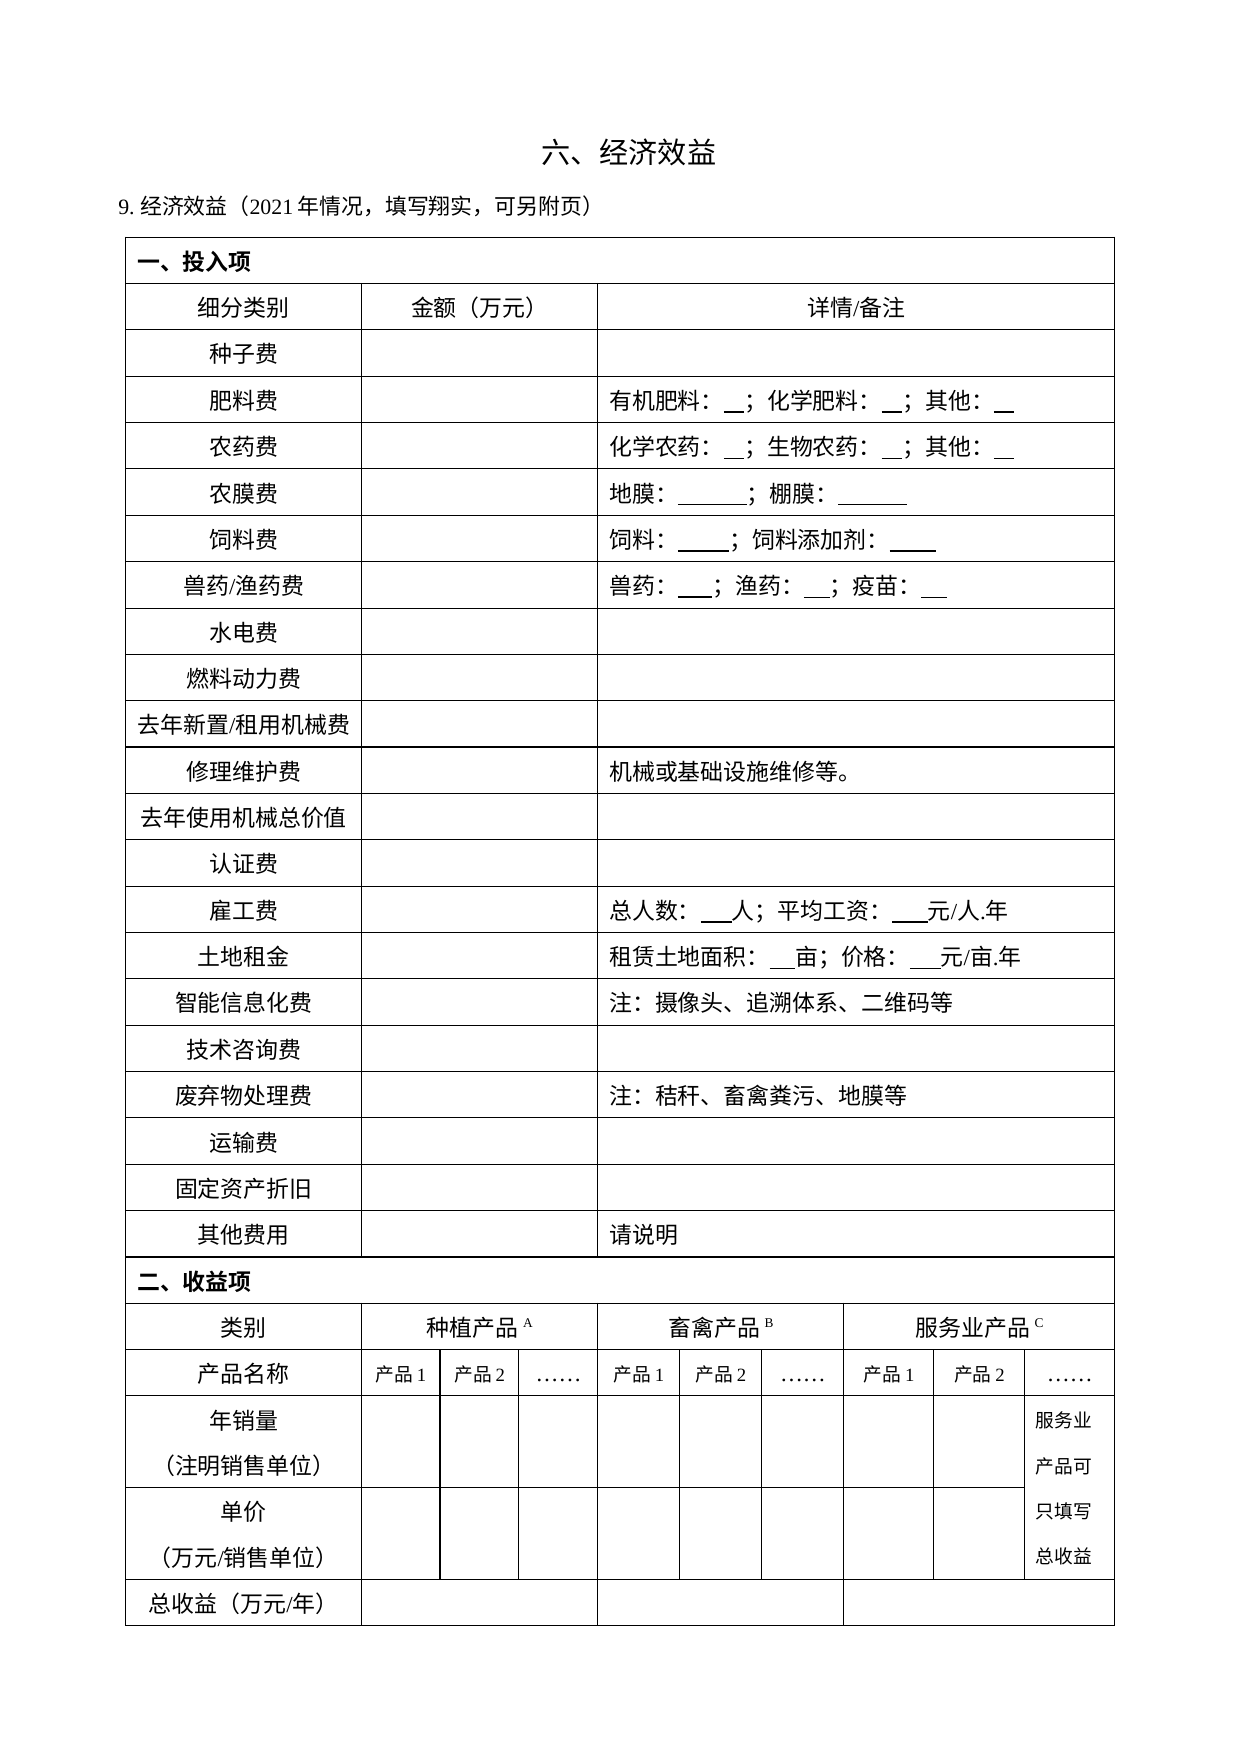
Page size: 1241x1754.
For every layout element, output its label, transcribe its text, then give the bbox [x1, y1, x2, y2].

table_cell [362, 1211, 597, 1256]
text 六、经济效益 [85, 128, 1172, 173]
table_cell 金额（万元） [362, 284, 597, 329]
table_cell [598, 655, 1114, 700]
table_cell [362, 655, 597, 700]
table_cell …… [519, 1350, 597, 1395]
table_cell 年销量 （注明销售单位） [126, 1396, 361, 1487]
table_cell [362, 1118, 597, 1164]
table_cell 服务业产品可只填写总收益 [1025, 1396, 1114, 1579]
table_cell [598, 1118, 1114, 1164]
table_cell [362, 1580, 597, 1625]
table_cell 地膜： ；棚膜： [598, 469, 1114, 515]
table_cell …… [762, 1350, 843, 1395]
table_cell 固定资产折旧 [126, 1165, 361, 1210]
table_cell 饲料费 [126, 516, 361, 561]
table_cell 种植产品A [362, 1304, 597, 1349]
table_cell [362, 933, 597, 978]
table_cell [519, 1396, 597, 1487]
table_cell 农膜费 [126, 469, 361, 515]
table_cell 智能信息化费 [126, 979, 361, 1024]
table_cell …… [1025, 1350, 1114, 1395]
table_cell 去年使用机械总价值 [126, 794, 361, 839]
table_cell [362, 840, 597, 886]
table_cell 有机肥料： ；化学肥料： ；其他： [598, 377, 1114, 422]
table_cell 单价 （万元/销售单位） [126, 1488, 361, 1579]
table_cell 总人数： 人；平均工资： 元/人.年 [598, 887, 1114, 932]
table_cell [598, 1165, 1114, 1210]
table_cell [362, 1165, 597, 1210]
table_cell 详情/备注 [598, 284, 1114, 329]
table_cell [598, 840, 1114, 886]
table_cell [844, 1488, 933, 1579]
table_cell [598, 609, 1114, 654]
table_cell 运输费 [126, 1118, 361, 1164]
table_cell [762, 1488, 843, 1579]
table_cell [362, 979, 597, 1024]
table_cell [362, 748, 597, 793]
table_cell 饲料： ；饲料添加剂： [598, 516, 1114, 561]
table_cell 服务业产品C [844, 1304, 1114, 1349]
table_cell 兽药/渔药费 [126, 562, 361, 607]
table_cell 产品名称 [126, 1350, 361, 1395]
table_cell [362, 469, 597, 515]
table_cell 土地租金 [126, 933, 361, 978]
table_cell [362, 562, 597, 607]
table_cell [934, 1488, 1024, 1579]
table_cell 租赁土地面积： 亩；价格： 元/亩.年 [598, 933, 1114, 978]
table_cell 二、收益项 [126, 1258, 1114, 1303]
table_cell 注：摄像头、追溯体系、二维码等 [598, 979, 1114, 1024]
table_cell [598, 1026, 1114, 1071]
table_cell 注：秸秆、畜禽粪污、地膜等 [598, 1072, 1114, 1117]
table_cell [362, 609, 597, 654]
table_cell [680, 1488, 761, 1579]
text 9. 经济效益（2021年情况，填写翔实，可另附页） [118, 182, 1122, 227]
table_cell 认证费 [126, 840, 361, 886]
table_cell 雇工费 [126, 887, 361, 932]
table_cell [362, 1396, 439, 1487]
table_cell 燃料动力费 [126, 655, 361, 700]
table_cell 产品1 [844, 1350, 933, 1395]
table_cell 水电费 [126, 609, 361, 654]
table_cell [362, 794, 597, 839]
table_cell 修理维护费 [126, 748, 361, 793]
table_cell [362, 1072, 597, 1117]
table_cell 畜禽产品B [598, 1304, 843, 1349]
table_cell [598, 1396, 679, 1487]
table_cell [441, 1488, 518, 1579]
table_cell [362, 377, 597, 422]
table_cell [598, 1488, 679, 1579]
table_cell [362, 887, 597, 932]
table_cell 兽药： ；渔药： ；疫苗： [598, 562, 1114, 607]
table_cell [598, 794, 1114, 839]
table_cell 产品1 [598, 1350, 679, 1395]
table_cell 化学农药： ；生物农药： ；其他： [598, 423, 1114, 468]
table_cell [762, 1396, 843, 1487]
table_cell [362, 1488, 439, 1579]
table_cell [598, 1580, 843, 1625]
table_cell [844, 1396, 933, 1487]
table_cell 肥料费 [126, 377, 361, 422]
table_header 一、投入项 [126, 238, 1114, 283]
table_cell 废弃物处理费 [126, 1072, 361, 1117]
table_cell 农药费 [126, 423, 361, 468]
table_cell 机械或基础设施维修等。 [598, 748, 1114, 793]
table_cell 总收益（万元/年） [126, 1580, 361, 1625]
table_cell 请说明 [598, 1211, 1114, 1256]
table_cell 类别 [126, 1304, 361, 1349]
table_cell [441, 1396, 518, 1487]
table_cell 技术咨询费 [126, 1026, 361, 1071]
table_cell 产品1 [362, 1350, 439, 1395]
table_cell [362, 1026, 597, 1071]
table_cell 产品2 [680, 1350, 761, 1395]
table_cell 产品2 [441, 1350, 518, 1395]
table_cell 其他费用 [126, 1211, 361, 1256]
table_cell 细分类别 [126, 284, 361, 329]
table_cell 产品2 [934, 1350, 1024, 1395]
table_cell [362, 423, 597, 468]
table_cell [362, 330, 597, 376]
table_cell 种子费 [126, 330, 361, 376]
table_cell [680, 1396, 761, 1487]
table_cell [598, 330, 1114, 376]
table_cell [519, 1488, 597, 1579]
table_cell [598, 701, 1114, 746]
table_cell [934, 1396, 1024, 1487]
table_cell [844, 1580, 1114, 1625]
table_cell 去年新置/租用机械费 [126, 701, 361, 746]
table_cell [362, 516, 597, 561]
table_cell [362, 701, 597, 746]
